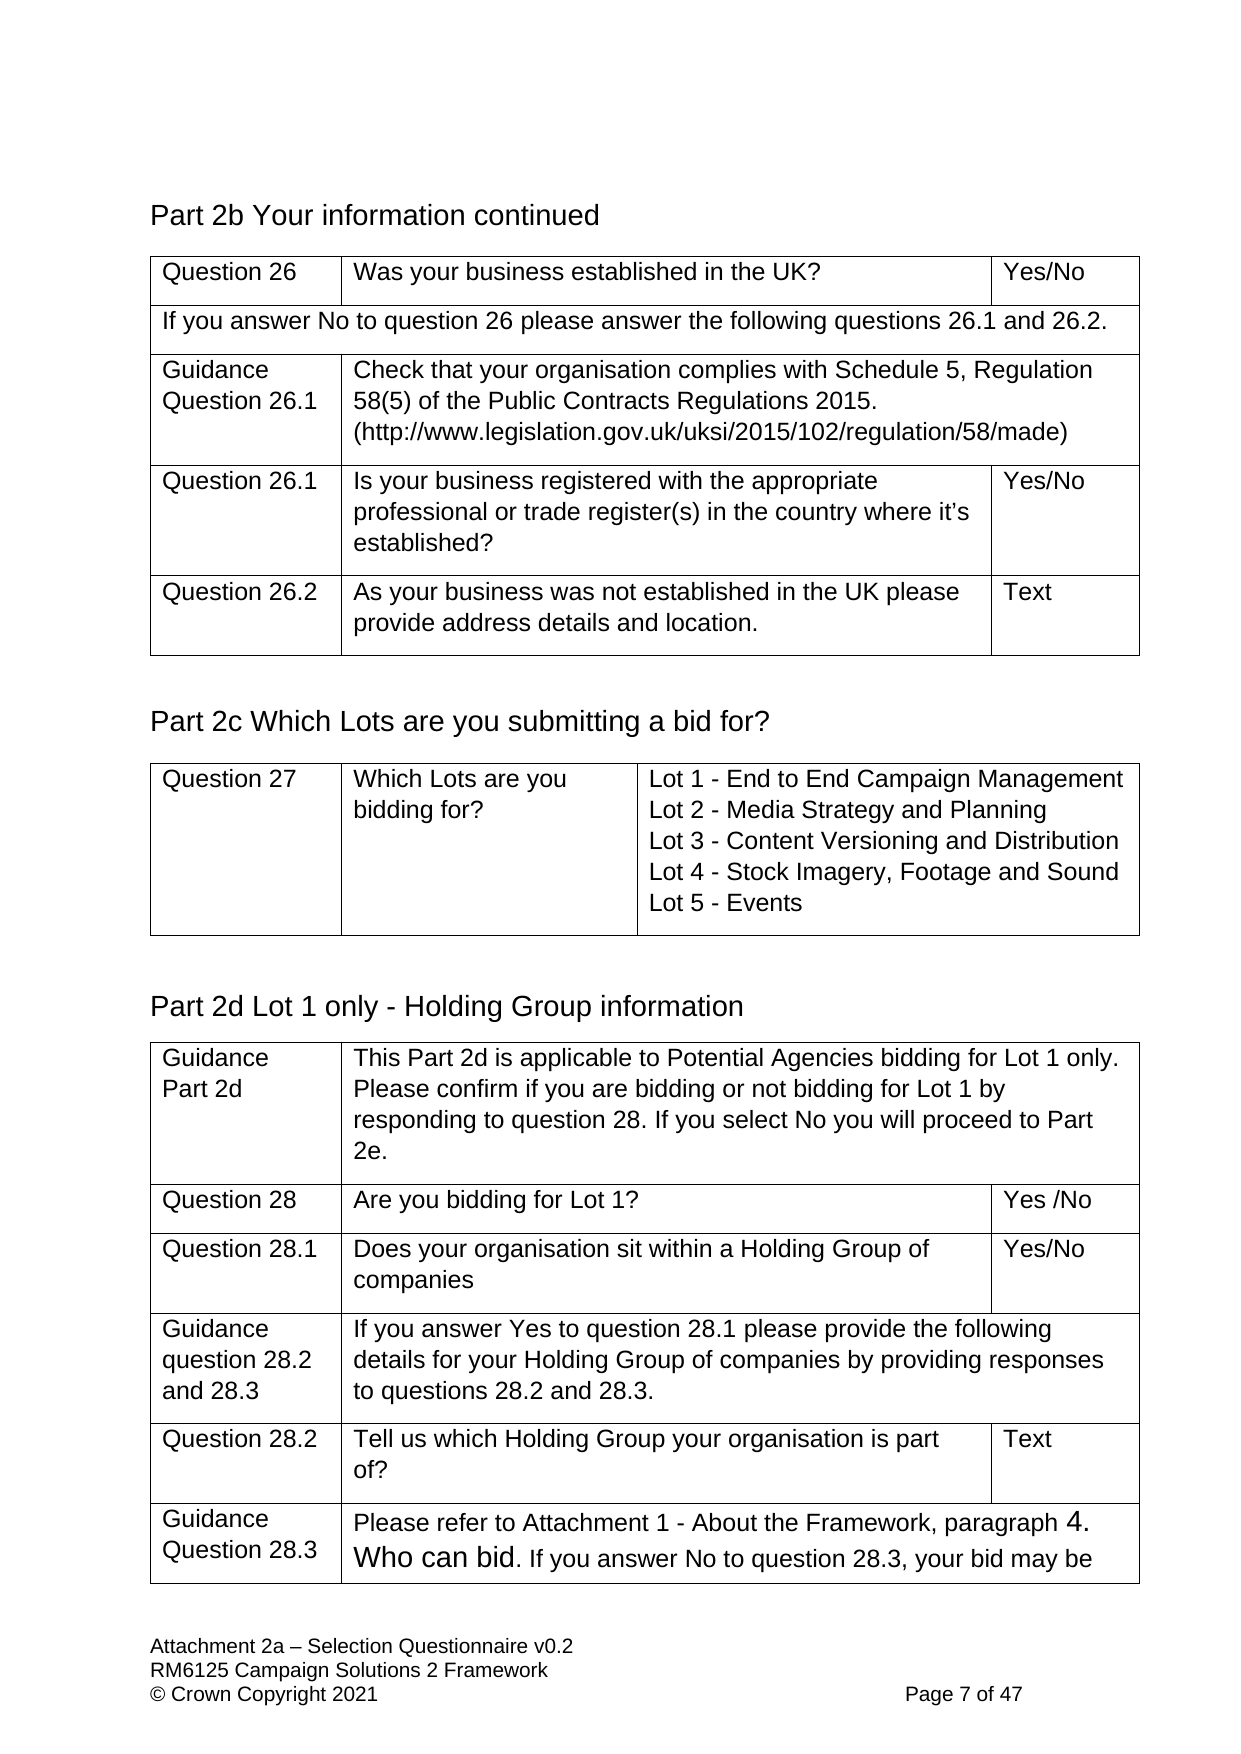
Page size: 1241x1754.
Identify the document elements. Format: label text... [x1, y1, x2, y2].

table_cell Text [992, 576, 1139, 655]
subtitle Part 2b Your information continued [150, 198, 1090, 231]
table_cell Check that your organisation complies with Schedule 5, Regulation 58(5) of the Public Contracts Regulations 2015. (http://www.legislation.gov.uk/uksi/2015/102/regulation/58/made) [342, 355, 1139, 464]
table_cell If you answer Yes to question 28.1 please provide the following details for your Holding Group of companies by providing responses to questions 28.2 and 28.3. [342, 1314, 1139, 1423]
table_header Which Lots are you bidding for? [342, 764, 637, 935]
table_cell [151, 1504, 341, 1583]
table_cell If you answer No to question 26 please answer the following questions 26.1 and 26.2. [151, 306, 1139, 354]
table_header This Part 2d is applicable to Potential Agencies bidding for Lot 1 only. Please confirm if you are bidding or not bidding for Lot 1 by responding to question 28. If you select No you will proceed to Part 2e. [342, 1043, 1139, 1184]
table_cell Is your business registered with the appropriate professional or trade register(s) in the country where it’s established? [342, 466, 991, 575]
table_cell Question 28.2 [151, 1424, 341, 1503]
table_cell Does your organisation sit within a Holding Group of companies [342, 1234, 991, 1312]
table_cell Text [992, 1424, 1139, 1503]
table_header Guidance Part 2d [151, 1043, 341, 1184]
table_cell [342, 1504, 1139, 1583]
table_header Question 26 [151, 257, 341, 305]
table_cell Yes /No [992, 1185, 1139, 1233]
table_header Yes/No [992, 257, 1139, 305]
table_header Was your business established in the UK? [342, 257, 991, 305]
text Part 2d Lot 1 only - Holding Group information [150, 989, 1090, 1023]
table_cell Guidance Question 26.1 [151, 355, 341, 464]
table_cell Question 28.1 [151, 1234, 341, 1312]
table_cell Question 26.2 [151, 576, 341, 655]
table_cell Tell us which Holding Group your organisation is part of? [342, 1424, 991, 1503]
table_header Lot 1 - End to End Campaign Management Lot 2 - Media Strategy and Planning Lot 3 - Content Versioning and Distribution Lot 4 - Stock Imagery, Footage and Sound Lot 5 - Events [638, 764, 1139, 935]
table_cell Yes/No [992, 466, 1139, 575]
table_cell Question 26.1 [151, 466, 341, 575]
table_cell As your business was not established in the UK please provide address details and location. [342, 576, 991, 655]
table_cell Are you bidding for Lot 1? [342, 1185, 991, 1233]
table_cell Guidance question 28.2 and 28.3 [151, 1314, 341, 1423]
table_header Question 27 [151, 764, 341, 935]
table_cell Yes/No [992, 1234, 1139, 1312]
table_cell Question 28 [151, 1185, 341, 1233]
subtitle Part 2c Which Lots are you submitting a bid for? [150, 704, 1090, 737]
